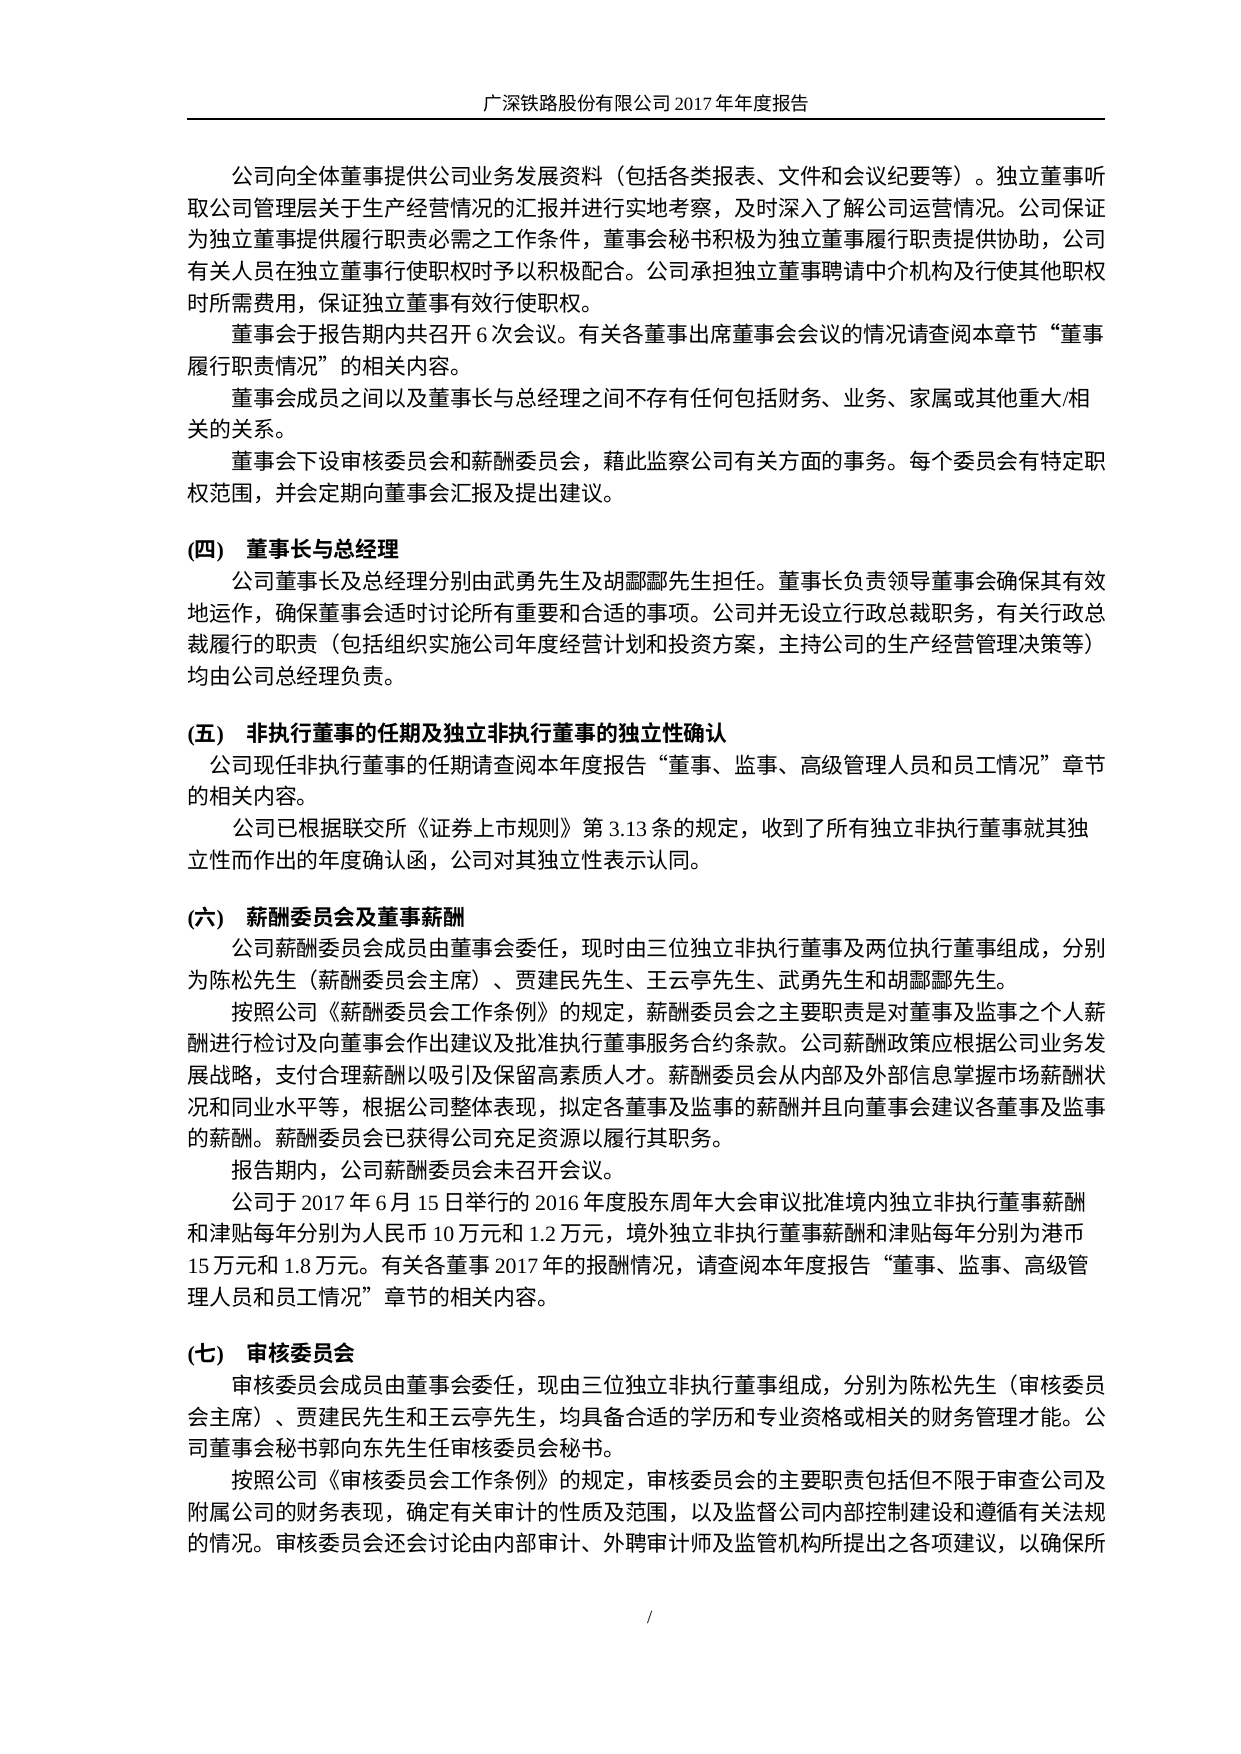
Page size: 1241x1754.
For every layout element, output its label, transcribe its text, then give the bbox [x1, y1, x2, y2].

text 公司已根据联交所《证券上市规则》第3.13条的规定，收到了所有独立非执行董事就其独立性而作出的年度确认函，公司对其独立性表示认同。 [187, 811, 1107, 874]
text 公司薪酬委员会成员由董事会委任，现时由三位独立非执行董事及两位执行董事组成，分别为陈松先生（薪酬委员会主席）、贾建民先生、王云亭先生、武勇先生和胡酃酃先生。 [187, 931, 1107, 994]
text 董事会于报告期内共召开6次会议。有关各董事出席董事会会议的情况请查阅本章节“董事履行职责情况”的相关内容。 [187, 317, 1107, 381]
text 公司现任非执行董事的任期请查阅本年度报告“董事、监事、高级管理人员和员工情况”章节的相关内容。 [187, 748, 1107, 811]
text 公司于2017年6月15日举行的2016年度股东周年大会审议批准境内独立非执行董事薪酬和津贴每年分别为人民币10万元和1.2万元，境外独立非执行董事薪酬和津贴每年分别为港币15万元和1.8万元。有关各董事2017年的报酬情况，请查阅本年度报告“董事、监事、高级管理人员和员工情况”章节的相关内容。 [187, 1184, 1107, 1311]
text 公司董事长及总经理分别由武勇先生及胡酃酃先生担任。董事长负责领导董事会确保其有效地运作，确保董事会适时讨论所有重要和合适的事项。公司并无设立行政总裁职务，有关行政总裁履行的职责（包括组织实施公司年度经营计划和投资方案，主持公司的生产经营管理决策等）均由公司总经理负责。 [187, 564, 1107, 691]
list 审核委员会 [187, 1336, 1107, 1368]
text 董事会下设审核委员会和薪酬委员会，藉此监察公司有关方面的事务。每个委员会有特定职权范围，并会定期向董事会汇报及提出建议。 [187, 444, 1107, 507]
list 薪酬委员会及董事薪酬 [187, 899, 1107, 931]
text 审核委员会成员由董事会委任，现由三位独立非执行董事组成，分别为陈松先生（审核委员会主席）、贾建民先生和王云亭先生，均具备合适的学历和专业资格或相关的财务管理才能。公司董事会秘书郭向东先生任审核委员会秘书。 [187, 1368, 1107, 1463]
text 报告期内，公司薪酬委员会未召开会议。 [187, 1153, 1107, 1184]
text 按照公司《薪酬委员会工作条例》的规定，薪酬委员会之主要职责是对董事及监事之个人薪酬进行检讨及向董事会作出建议及批准执行董事服务合约条款。公司薪酬政策应根据公司业务发展战略，支付合理薪酬以吸引及保留高素质人才。薪酬委员会从内部及外部信息掌握市场薪酬状况和同业水平等，根据公司整体表现，拟定各董事及监事的薪酬并且向董事会建议各董事及监事的薪酬。薪酬委员会已获得公司充足资源以履行其职务。 [187, 994, 1107, 1153]
list 非执行董事的任期及独立非执行董事的独立性确认 [187, 716, 1107, 748]
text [187, 1463, 1107, 1558]
text 公司向全体董事提供公司业务发展资料（包括各类报表、文件和会议纪要等）。独立董事听取公司管理层关于生产经营情况的汇报并进行实地考察，及时深入了解公司运营情况。公司保证为独立董事提供履行职责必需之工作条件，董事会秘书积极为独立董事履行职责提供协助，公司有关人员在独立董事行使职权时予以积极配合。公司承担独立董事聘请中介机构及行使其他职权时所需费用，保证独立董事有效行使职权。 [187, 159, 1107, 317]
text 董事会成员之间以及董事长与总经理之间不存有任何包括财务、业务、家属或其他重大/相关的关系。 [187, 381, 1107, 444]
list 董事长与总经理 [187, 532, 1107, 564]
